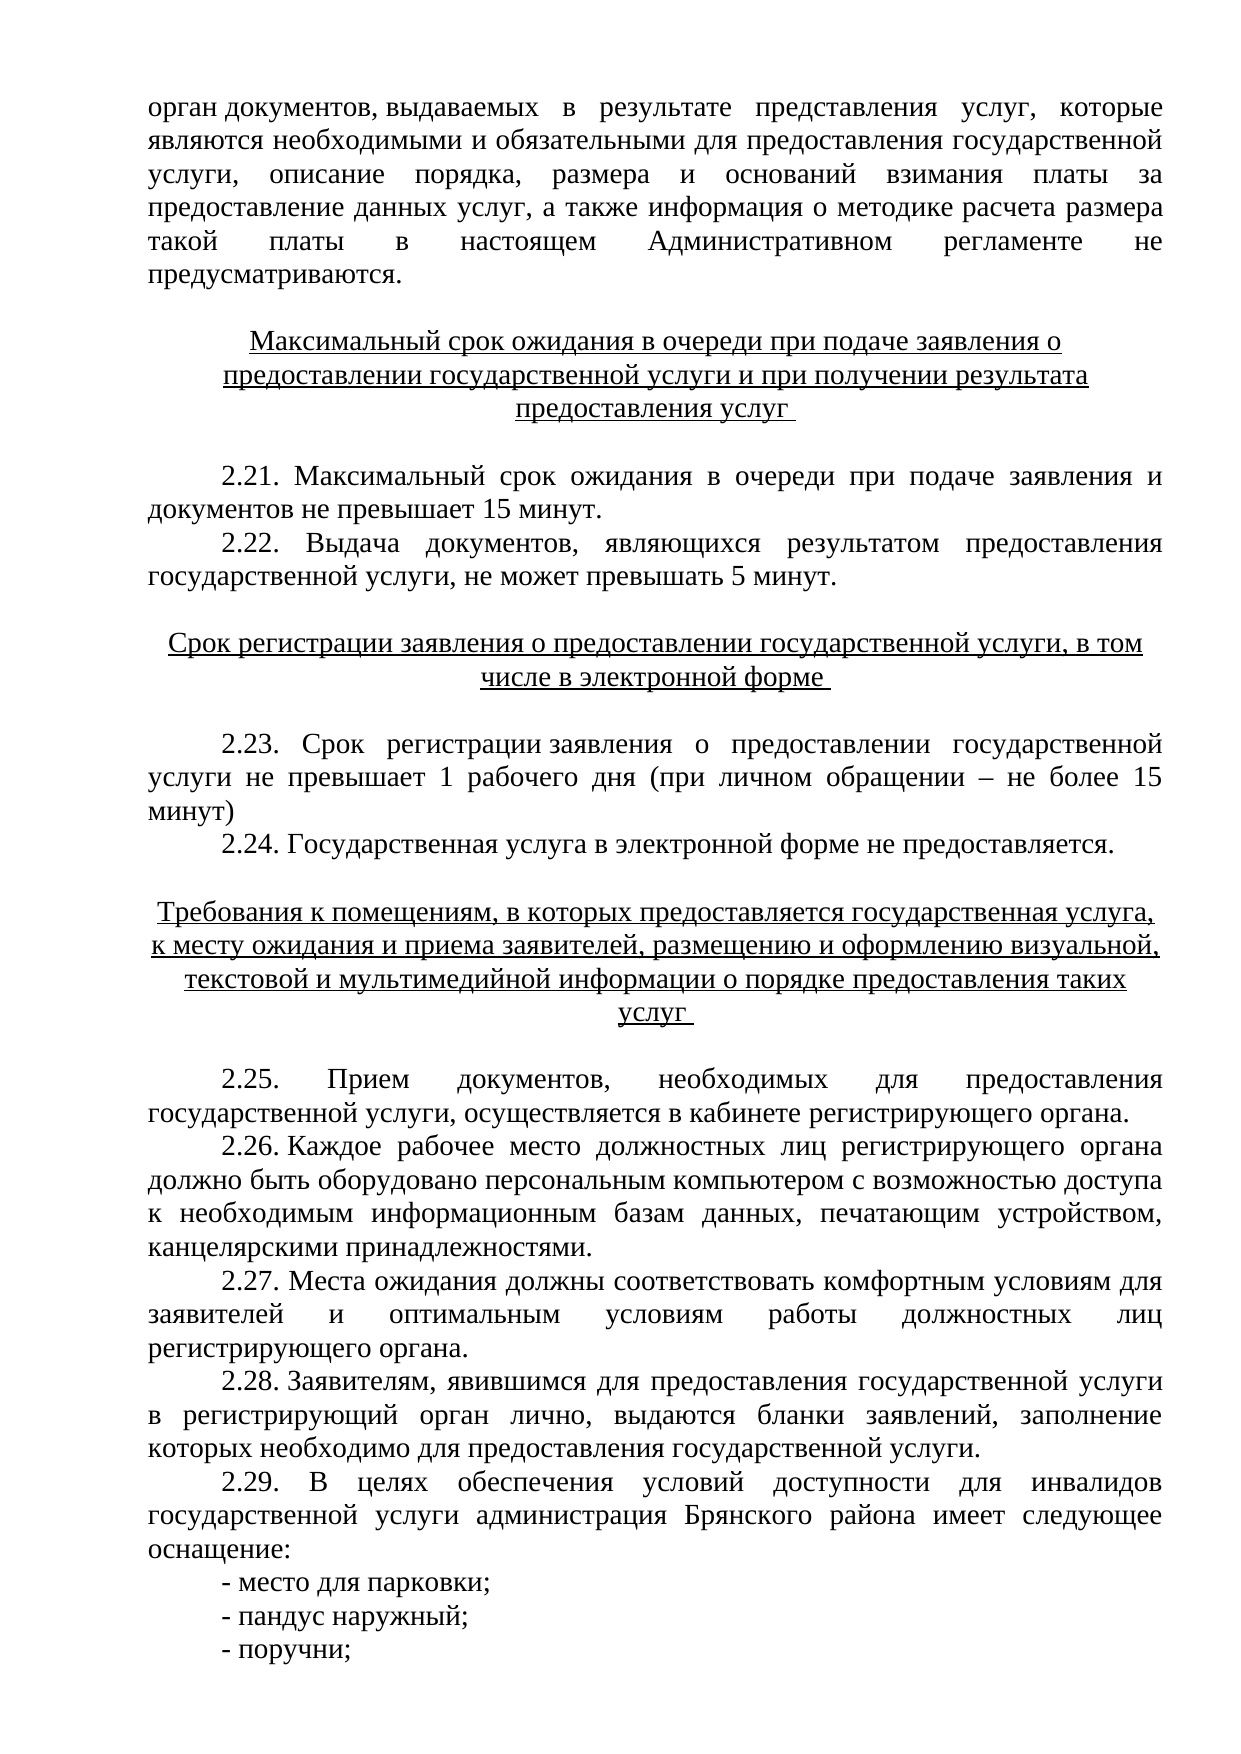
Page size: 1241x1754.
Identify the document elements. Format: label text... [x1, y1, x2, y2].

text - место для парковки; [148, 1564, 1163, 1598]
text - пандус наружный; [148, 1598, 1163, 1632]
text 2.27. Места ожидания должны соответствовать комфортным условиям для заявителей и оптимальным условиям работы должностных лиц регистрирующего органа. [148, 1263, 1163, 1363]
text 2.29. В целях обеспечения условий доступности для инвалидов государственной услуги администрация Брянского района имеет следующее оснащение: [148, 1464, 1163, 1564]
text 2.24. Государственная услуга в электронной форме не предоставляется. [148, 827, 1163, 860]
text 2.23. Срок регистрации заявления о предоставлении государственной услуги не превышает 1 рабочего дня (при личном обращении – не более 15 минут) [148, 726, 1163, 827]
text 2.21. Максимальный срок ожидания в очереди при подаче заявления и документов не превышает 15 минут. [148, 458, 1163, 525]
text 2.26. Каждое рабочее место должностных лиц регистрирующего органа должно быть оборудовано персональным компьютером с возможностью доступа к необходимым информационным базам данных, печатающим устройством, канцелярскими принадлежностями. [148, 1128, 1163, 1263]
text 2.25. Прием документов, необходимых для предоставления государственной услуги, осуществляется в кабинете регистрирующего органа. [148, 1061, 1163, 1128]
text Срок регистрации заявления о предоставлении государственной услуги, в том числе в электронной форме [148, 625, 1163, 692]
text - поручни; [148, 1632, 1163, 1665]
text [148, 89, 1163, 290]
text 2.28. Заявителям, явившимся для предоставления государственной услуги в регистрирующий орган лично, выдаются бланки заявлений, заполнение которых необходимо для предоставления государственной услуги. [148, 1363, 1163, 1464]
text Максимальный срок ожидания в очереди при подаче заявления о предоставлении государственной услуги и при получении результата предоставления услуг [148, 323, 1163, 424]
text 2.22. Выдача документов, являющихся результатом предоставления государственной услуги, не может превышать 5 минут. [148, 525, 1163, 592]
text Требования к помещениям, в которых предоставляется государственная услуга, к месту ожидания и приема заявителей, размещению и оформлению визуальной, текстовой и мультимедийной информации о порядке предоставления таких услуг [148, 894, 1163, 1028]
